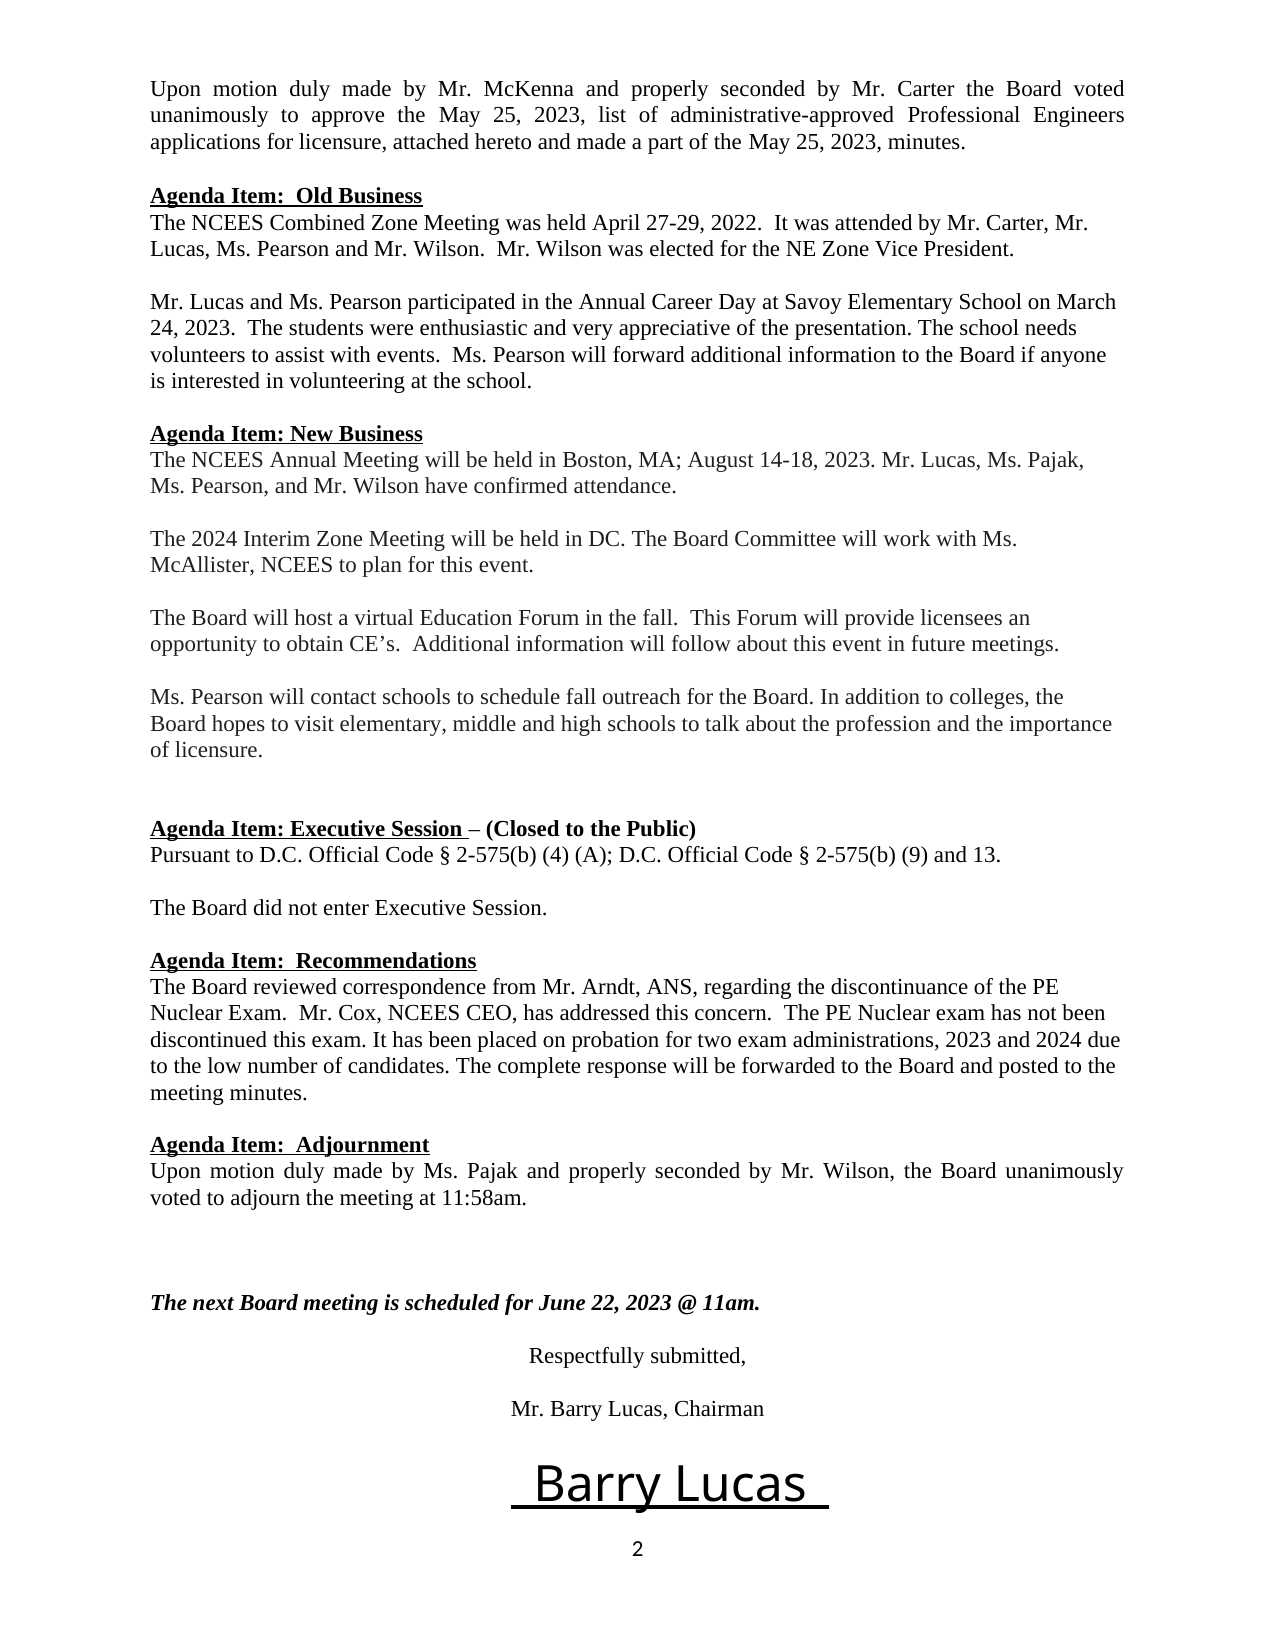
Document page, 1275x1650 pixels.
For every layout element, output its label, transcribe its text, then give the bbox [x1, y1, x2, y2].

text Agenda Item: Recommendations [150, 947, 1125, 973]
text Upon motion duly made by Mr. McKenna and properly seconded by Mr. Carter the Board voted unanimously to approve the May 25, 2023, list of administrative-approved Professional Engineers applications for licensure, attached hereto and made a part of the May 25, 2023, minutes. [150, 75, 1125, 154]
text Upon motion duly made by Ms. Pajak and properly seconded by Mr. Wilson, the Board unanimously voted to adjourn the meeting at 11:58am. [150, 1158, 1125, 1210]
text Agenda Item: Old Business [150, 182, 1125, 209]
text The NCEES Annual Meeting will be held in Boston, MA; August 14-18, 2023. Mr. Lucas, Ms. Pajak, Ms. Pearson, and Mr. Wilson have confirmed attendance. [150, 446, 1125, 499]
text The 2024 Interim Zone Meeting will be held in DC. The Board Committee will work with Ms. McAllister, NCEES to plan for this event. [534, 525, 1125, 578]
text Mr. Barry Lucas, Chairman [150, 1395, 1125, 1421]
text Agenda Item: Executive Session – (Closed to the Public) [150, 815, 1125, 841]
text The Board reviewed correspondence from Mr. Arndt, ANS, regarding the discontinuance of the PE Nuclear Exam. Mr. Cox, NCEES CEO, has addressed this concern. The PE Nuclear exam has not been discontinued this exam. It has been placed on probation for two exam administrations, 2023 and 2024 due to the low number of candidates. The complete response will be forwarded to the Board and posted to the meeting minutes. [150, 973, 1125, 1105]
text The Board did not enter Executive Session. [150, 894, 1125, 920]
text Respectfully submitted, [150, 1342, 1125, 1368]
text Agenda Item: New Business [150, 420, 1125, 446]
text The NCEES Combined Zone Meeting was held April 27-29, 2022. It was attended by Mr. Carter, Mr. Lucas, Ms. Pearson and Mr. Wilson. Mr. Wilson was elected for the NE Zone Vice President. [150, 209, 1125, 262]
text Mr. Lucas and Ms. Pearson participated in the Annual Career Day at Savoy Elementary School on March 24, 2023. The students were enthusiastic and very appreciative of the presentation. The school needs volunteers to assist with events. Ms. Pearson will forward additional information to the Board if anyone is interested in volunteering at the school. [150, 288, 1125, 393]
text Ms. Pearson will contact schools to schedule fall outreach for the Board. In addition to colleges, the Board hopes to visit elementary, middle and high schools to talk about the profession and the importance of licensure. [150, 683, 1125, 762]
text Agenda Item: Adjournment [150, 1131, 1125, 1158]
text Pursuant to D.C. Official Code § 2-575(b) (4) (A); D.C. Official Code § 2-575(b) (9) and 13. [150, 841, 1125, 868]
text The next Board meeting is scheduled for June 22, 2023 @ 11am. [150, 1289, 1125, 1316]
text _Barry Lucas_ [150, 1447, 1125, 1516]
